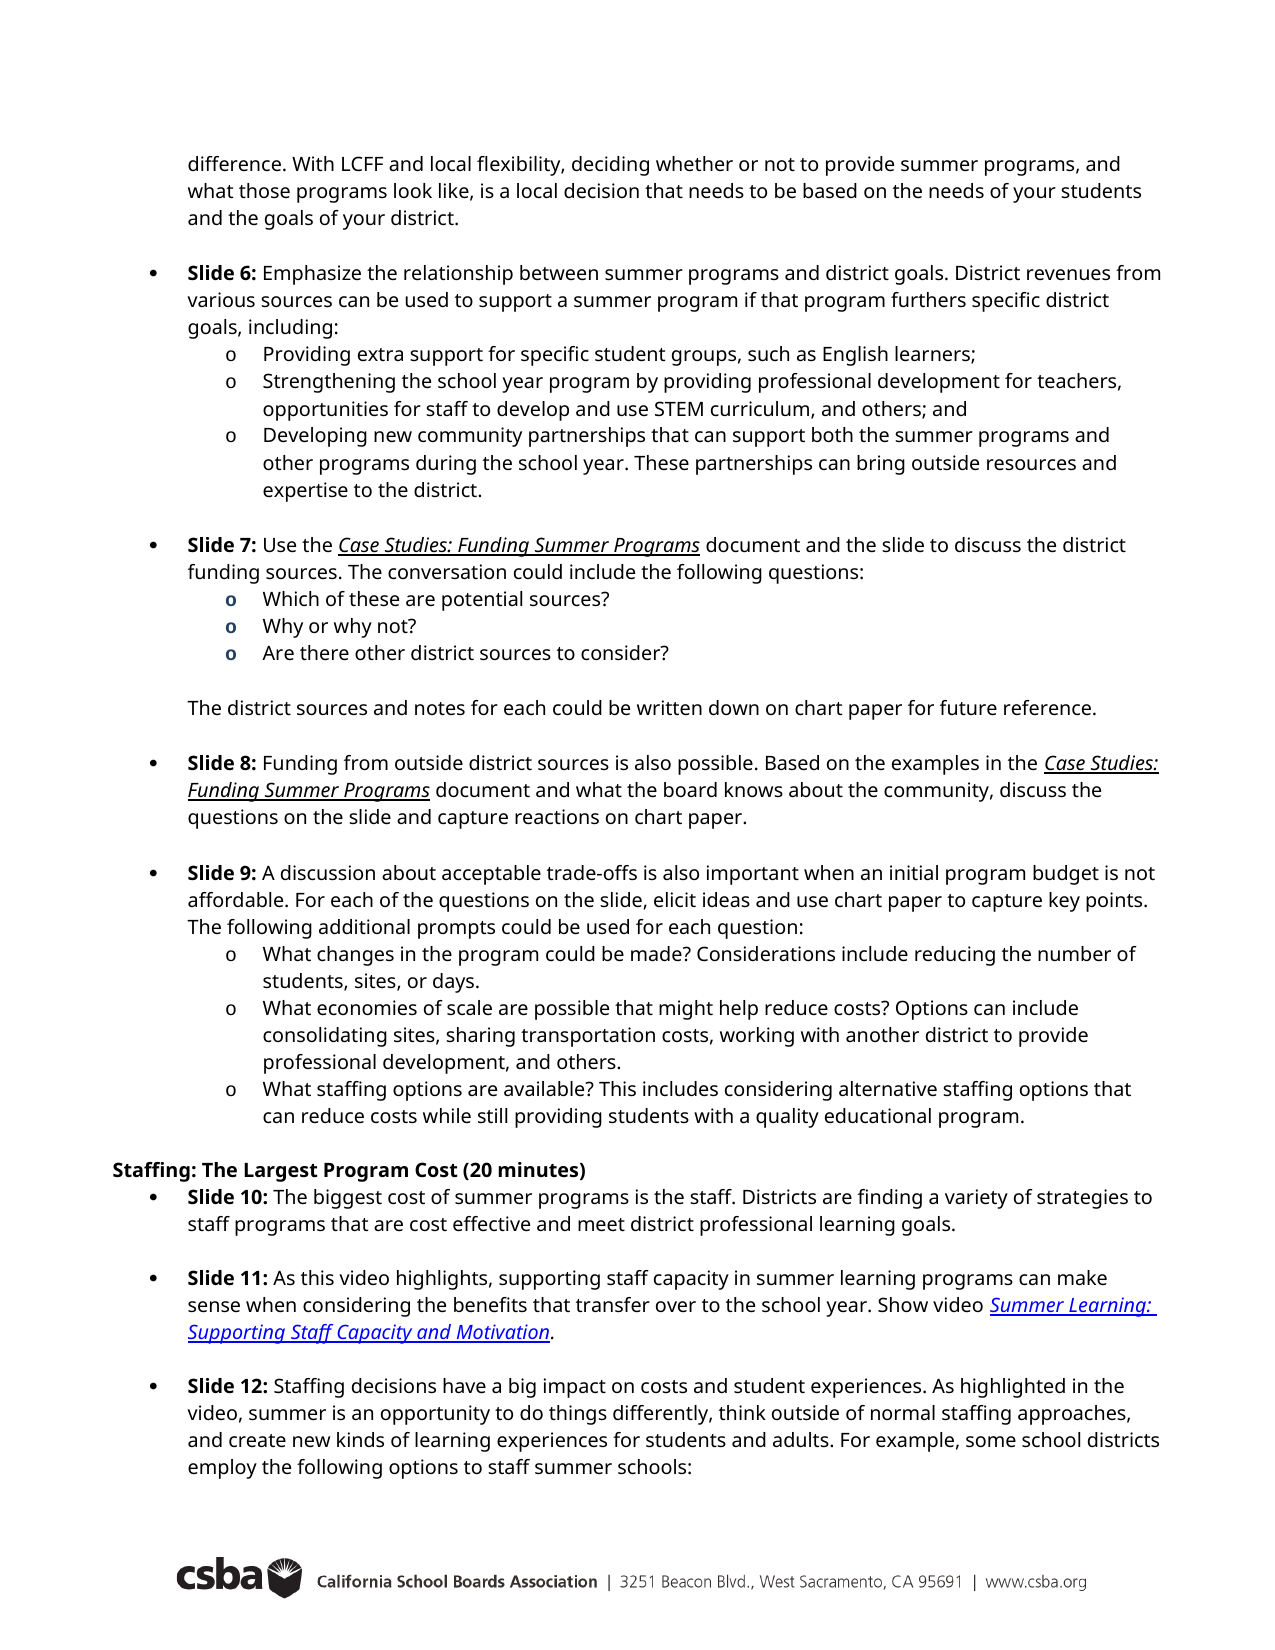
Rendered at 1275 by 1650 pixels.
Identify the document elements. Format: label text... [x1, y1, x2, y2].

list Slide 7: Use the Case Studies: Funding Summer Programs document and the slide to discuss the district funding sources. The conversation could include the following questions: [150, 532, 1162, 586]
list Slide 10: The biggest cost of summer programs is the staff. Districts are finding a variety of strategies to staff programs that are cost effective and meet district professional learning goals. [150, 1183, 1162, 1237]
list Which of these are potential sources? [225, 586, 1162, 613]
list Slide 9: A discussion about acceptable trade-offs is also important when an initial program budget is not affordable. For each of the questions on the slide, elicit ideas and use chart paper to capture key points. The following additional prompts could be used for each question: [150, 859, 1162, 940]
list Strengthening the school year program by providing professional development for teachers, opportunities for staff to develop and use STEM curriculum, and others; and [225, 368, 1162, 422]
list Are there other district sources to consider? [225, 640, 1162, 667]
list The district sources and notes for each could be written down on chart paper for future reference. [187, 694, 1162, 721]
list Slide 11: As this video highlights, supporting staff capacity in summer learning programs can make sense when considering the benefits that transfer over to the school year. Show video Summer Learning: Supporting Staff Capacity and Motivation. [150, 1264, 1162, 1345]
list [150, 150, 1162, 231]
list Slide 8: Funding from outside district sources is also possible. Based on the examples in the Case Studies: Funding Summer Programs document and what the board knows about the community, discuss the questions on the slide and capture reactions on chart paper. [150, 749, 1162, 830]
list Slide 12: Staffing decisions have a big impact on costs and student experiences. As highlighted in the video, summer is an opportunity to do things differently, think outside of normal staffing approaches, and create new kinds of learning experiences for students and adults. For example, some school districts employ the following options to staff summer schools: [150, 1372, 1162, 1480]
text Staffing: The Largest Program Cost (20 minutes) [112, 1156, 1162, 1183]
list Providing extra support for specific student groups, such as English learners; [225, 341, 1162, 368]
list What economies of scale are possible that might help reduce costs? Options can include consolidating sites, sharing transportation costs, working with another district to provide professional development, and others. [225, 994, 1162, 1075]
list What staffing options are available? This includes considering alternative staffing options that can reduce costs while still providing students with a quality educational program. [225, 1075, 1162, 1129]
list Why or why not? [225, 613, 1162, 640]
list What changes in the program could be made? Considerations include reducing the number of students, sites, or days. [225, 940, 1162, 994]
list Slide 6: Emphasize the relationship between summer programs and district goals. District revenues from various sources can be used to support a summer program if that program furthers specific district goals, including: [150, 260, 1162, 341]
picture [113, 1500, 1164, 1650]
list Developing new community partnerships that can support both the summer programs and other programs during the school year. These partnerships can bring outside resources and expertise to the district. [225, 422, 1162, 503]
